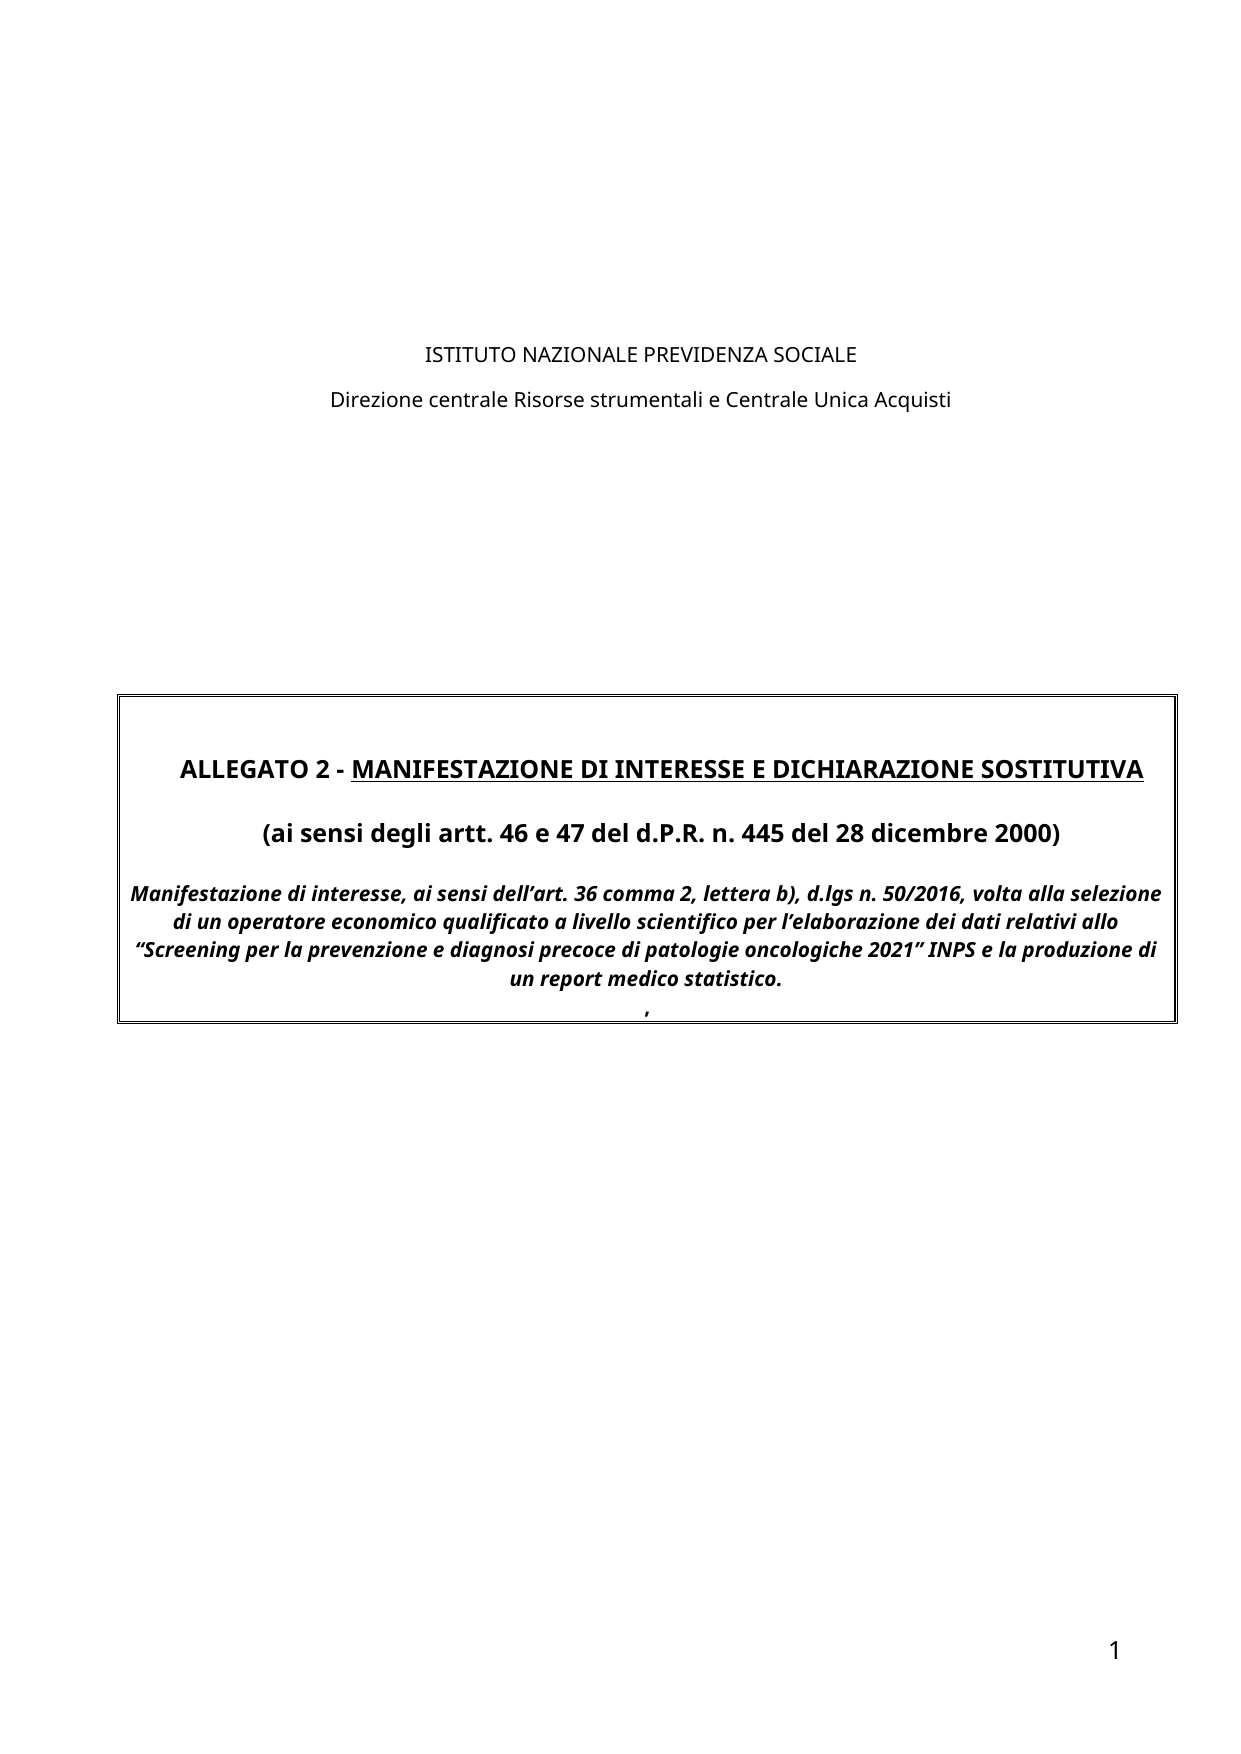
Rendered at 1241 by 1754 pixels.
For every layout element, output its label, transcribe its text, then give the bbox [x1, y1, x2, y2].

table_cell Direzione centrale Risorse strumentali e Centrale Unica Acquisti [114, 385, 1167, 468]
table_header ALLEGATO 2 - MANIFESTAZIONE DI INTERESSE E DICHIARAZIONE SOSTITUTIVA (ai sensi degli artt. 46 e 47 del d.P.R. n. 445 del 28 dicembre 2000) Manifestazione di interesse, ai sensi dell’art. 36 comma 2, lettera b), d.lgs n. 50/2016, volta alla selezione di un operatore economico qualificato a livello scientifico per l’elaborazione dei dati relativi allo “Screening per la prevenzione e diagnosi precoce di patologie oncologiche 2021” INPS e la produzione di un report medico statistico. , [120, 697, 1174, 1021]
table_header ISTITUTO NAZIONALE PREVIDENZA SOCIALE [114, 298, 1167, 385]
